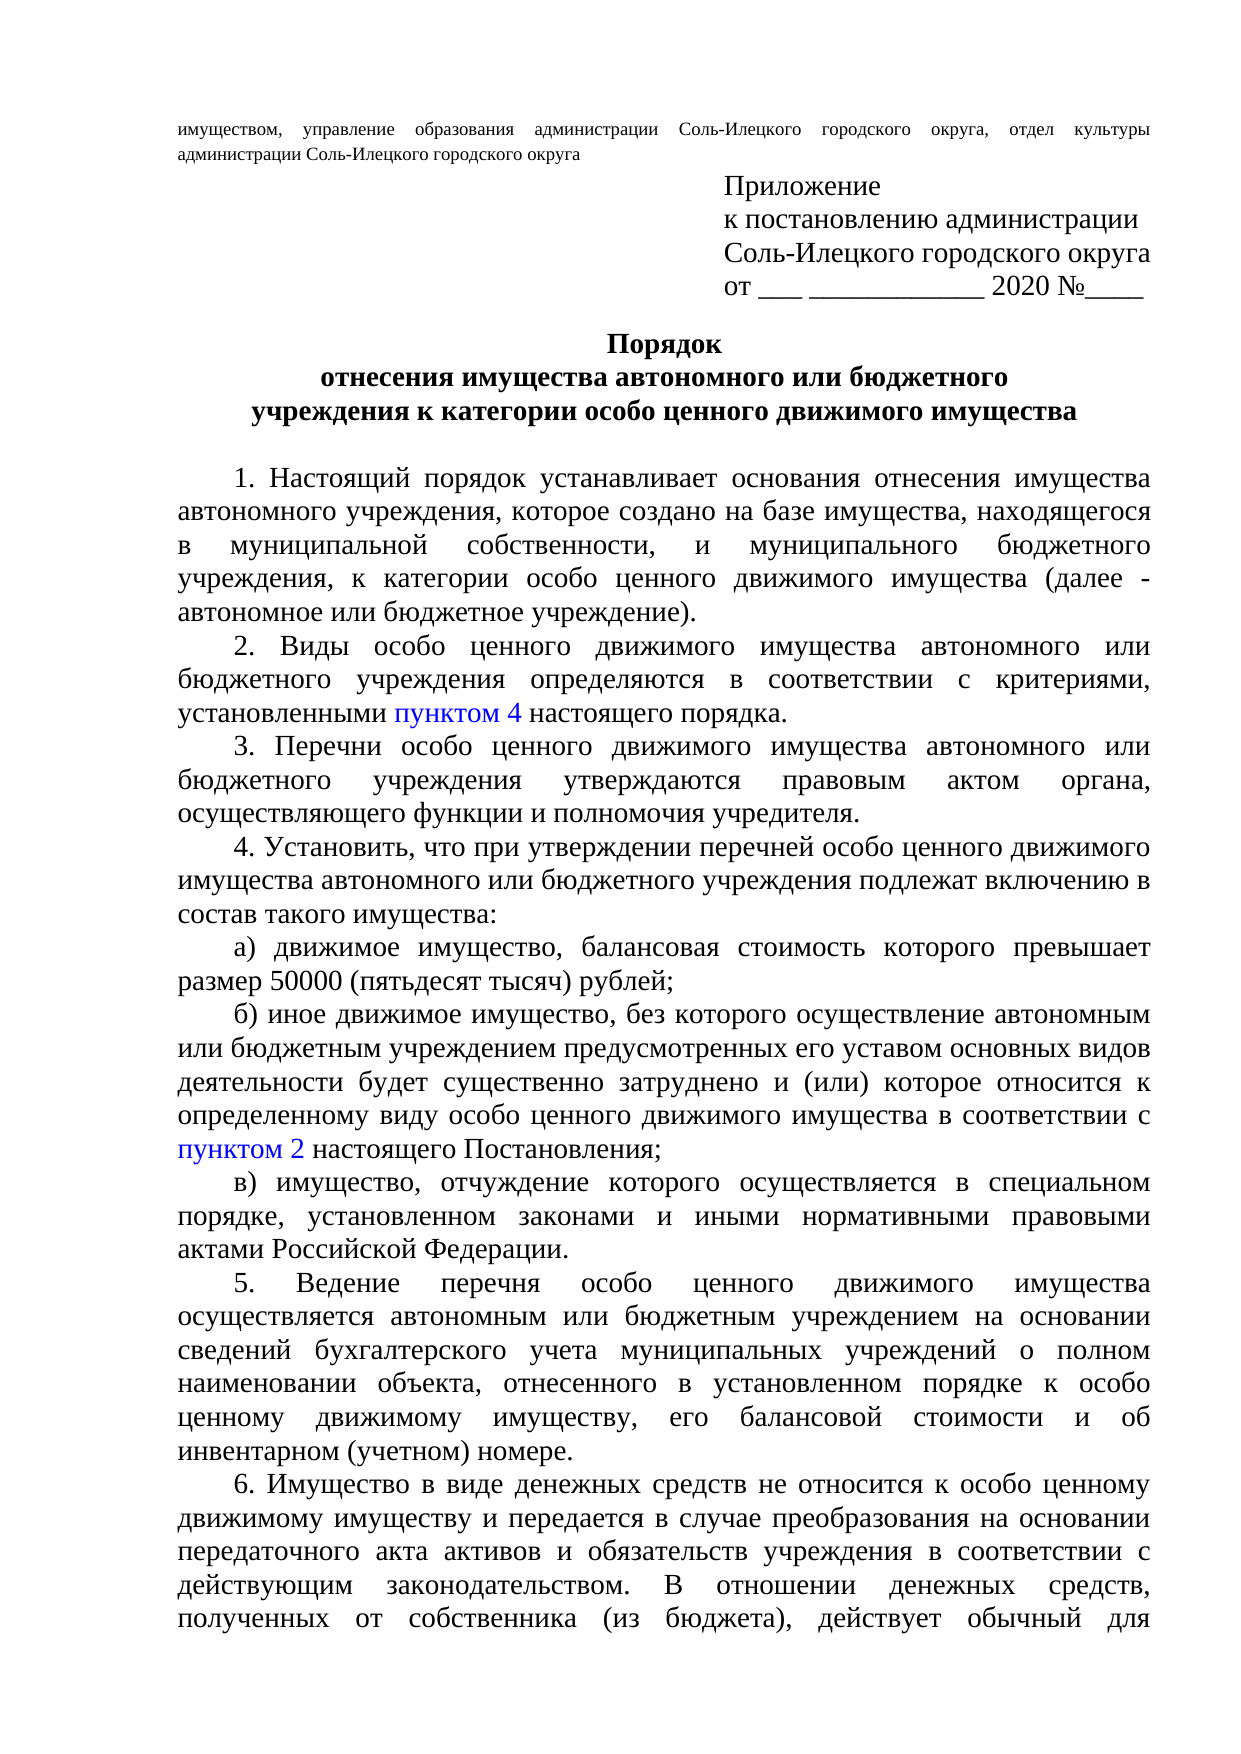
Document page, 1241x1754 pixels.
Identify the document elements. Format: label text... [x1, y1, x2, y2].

text 5. Ведение перечня особо ценного движимого имущества осуществляется автономным или бюджетным учреждением на основании сведений бухгалтерского учета муниципальных учреждений о полном наименовании объекта, отнесенного в установленном порядке к особо ценному движимому имуществу, его балансовой стоимости и об инвентарном (учетном) номере. [177, 1265, 1152, 1466]
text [177, 1466, 1152, 1634]
text от ___ ____________ 2020 №____ [723, 268, 1152, 302]
text б) иное движимое имущество, без которого осуществление автономным или бюджетным учреждением предусмотренных его уставом основных видов деятельности будет существенно затруднено и (или) которое относится к определенному виду особо ценного движимого имущества в соответствии с пунктом 2 настоящего Постановления; [177, 997, 1152, 1164]
text к постановлению администрации [723, 201, 1152, 235]
text в) имущество, отчуждение которого осуществляется в специальном порядке, установленном законами и иными нормативными правовыми актами Российской Федерации. [177, 1164, 1152, 1265]
title отнесения имущества автономного или бюджетного [177, 359, 1152, 393]
text Соль-Илецкого городского округа [723, 235, 1152, 268]
text Приложение [723, 168, 1152, 201]
text а) движимое имущество, балансовая стоимость которого превышает размер 50000 (пятьдесят тысяч) рублей; [177, 929, 1152, 997]
text 2. Виды особо ценного движимого имущества автономного или бюджетного учреждения определяются в соответствии с критериями, установленными пунктом 4 настоящего порядка. [177, 628, 1152, 728]
text 1. Настоящий порядок устанавливает основания отнесения имущества автономного учреждения, которое создано на базе имущества, находящегося в муниципальной собственности, и муниципального бюджетного учреждения, к категории особо ценного движимого имущества (далее - автономное или бюджетное учреждение). [177, 460, 1152, 628]
title Порядок [177, 326, 1152, 359]
title учреждения к категории особо ценного движимого имущества [177, 393, 1152, 426]
text 4. Установить, что при утверждении перечней особо ценного движимого имущества автономного или бюджетного учреждения подлежат включению в состав такого имущества: [177, 829, 1152, 929]
text 3. Перечни особо ценного движимого имущества автономного или бюджетного учреждения утверждаются правовым актом органа, осуществляющего функции и полномочия учредителя. [177, 728, 1152, 829]
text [177, 118, 1152, 164]
